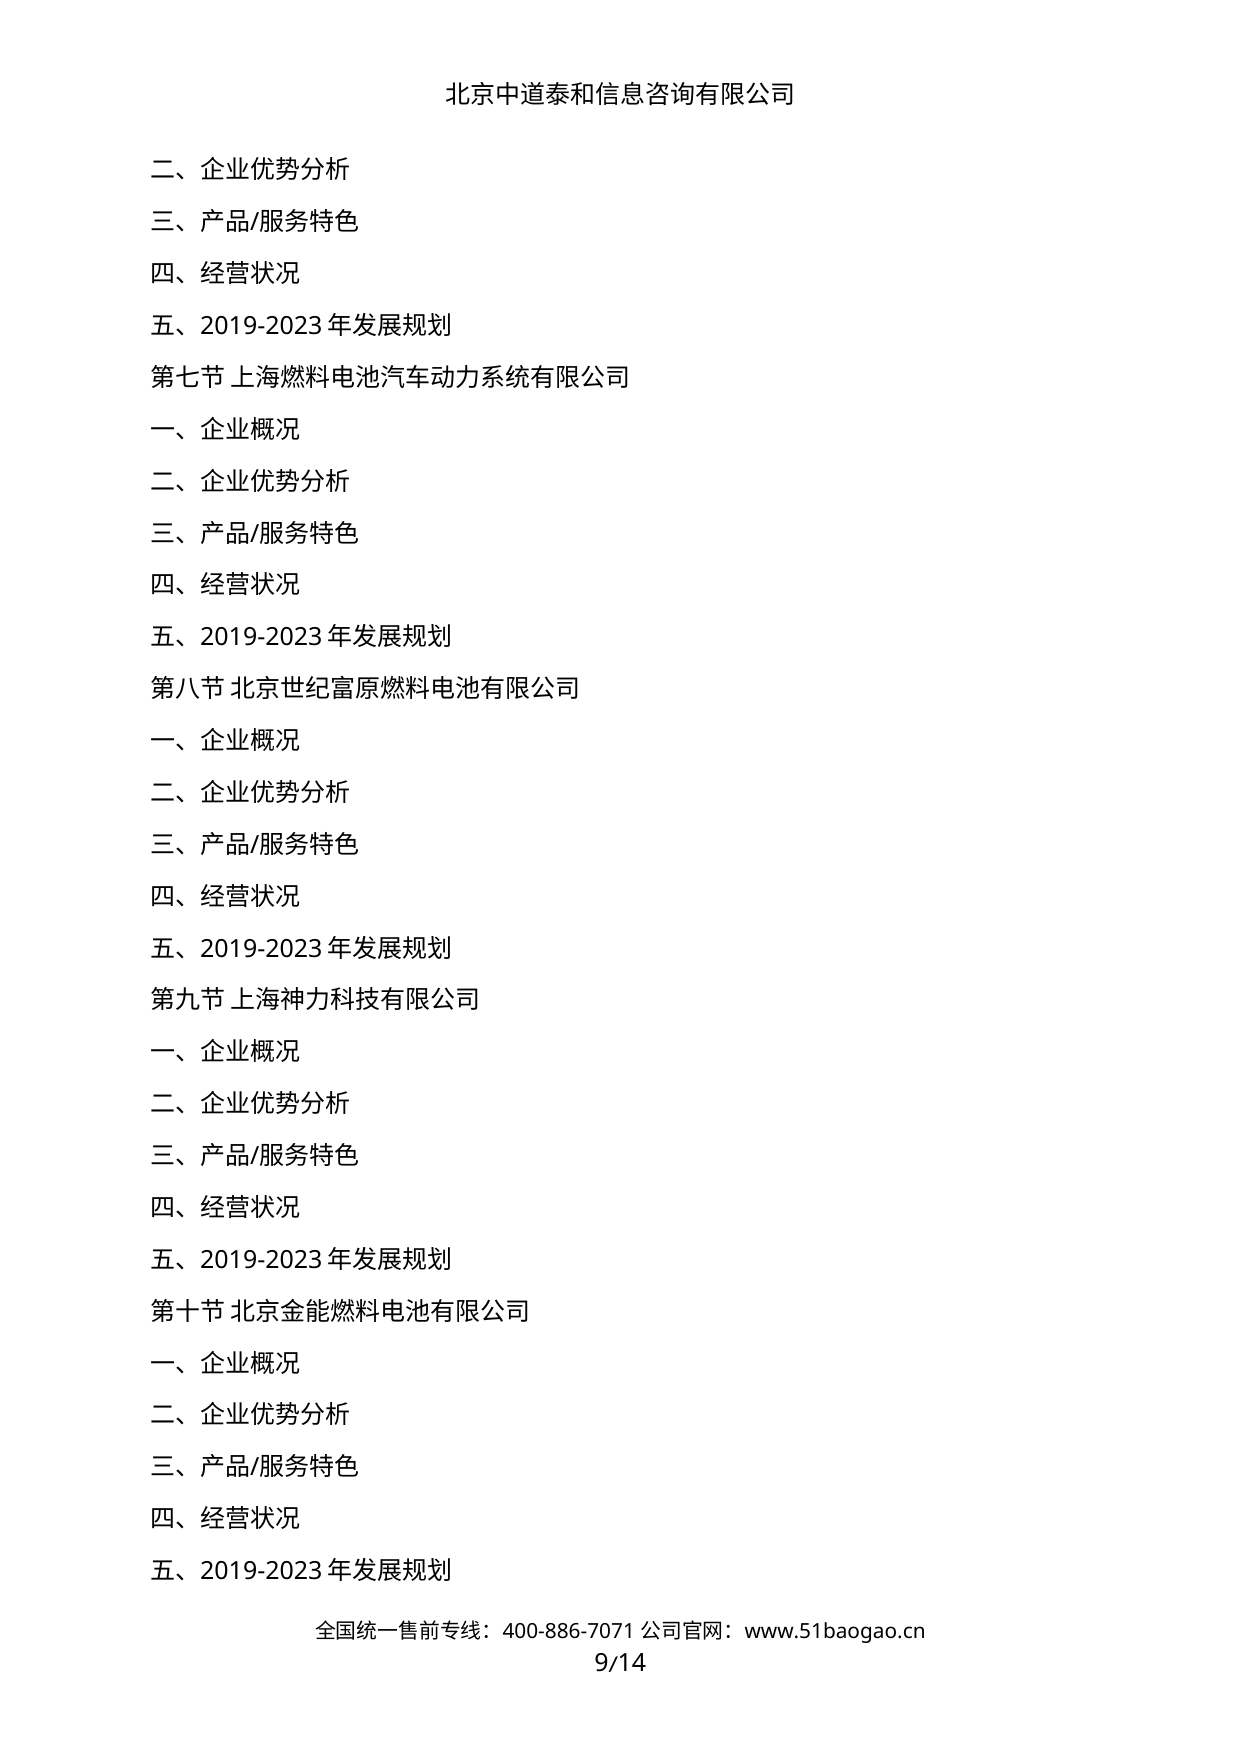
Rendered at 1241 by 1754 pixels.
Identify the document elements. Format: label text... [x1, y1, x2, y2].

text 二、企业优势分析 [150, 1084, 1090, 1120]
text 第七节 上海燃料电池汽车动力系统有限公司 [150, 357, 1090, 394]
text 一、企业概况 [150, 1343, 1090, 1379]
text 一、企业概况 [150, 409, 1090, 446]
text 四、经营状况 [150, 254, 1090, 290]
text 四、经营状况 [150, 876, 1090, 912]
text 一、企业概况 [150, 1032, 1090, 1068]
text 第八节 北京世纪富原燃料电池有限公司 [150, 669, 1090, 705]
text 三、产品/服务特色 [150, 824, 1090, 861]
text 五、2019-2023年发展规划 [150, 1551, 1090, 1587]
text 三、产品/服务特色 [150, 202, 1090, 238]
text 三、产品/服务特色 [150, 1136, 1090, 1172]
text 第十节 北京金能燃料电池有限公司 [150, 1291, 1090, 1327]
text 三、产品/服务特色 [150, 1447, 1090, 1483]
text 四、经营状况 [150, 565, 1090, 601]
text 二、企业优势分析 [150, 150, 1090, 186]
text 二、企业优势分析 [150, 772, 1090, 809]
text 二、企业优势分析 [150, 1395, 1090, 1431]
text 五、2019-2023年发展规划 [150, 306, 1090, 342]
text 四、经营状况 [150, 1187, 1090, 1224]
text 第九节 上海神力科技有限公司 [150, 980, 1090, 1016]
text 三、产品/服务特色 [150, 513, 1090, 549]
text 五、2019-2023年发展规划 [150, 1239, 1090, 1276]
text 五、2019-2023年发展规划 [150, 928, 1090, 964]
text 二、企业优势分析 [150, 461, 1090, 497]
text 五、2019-2023年发展规划 [150, 617, 1090, 653]
text 一、企业概况 [150, 721, 1090, 757]
text 四、经营状况 [150, 1499, 1090, 1535]
